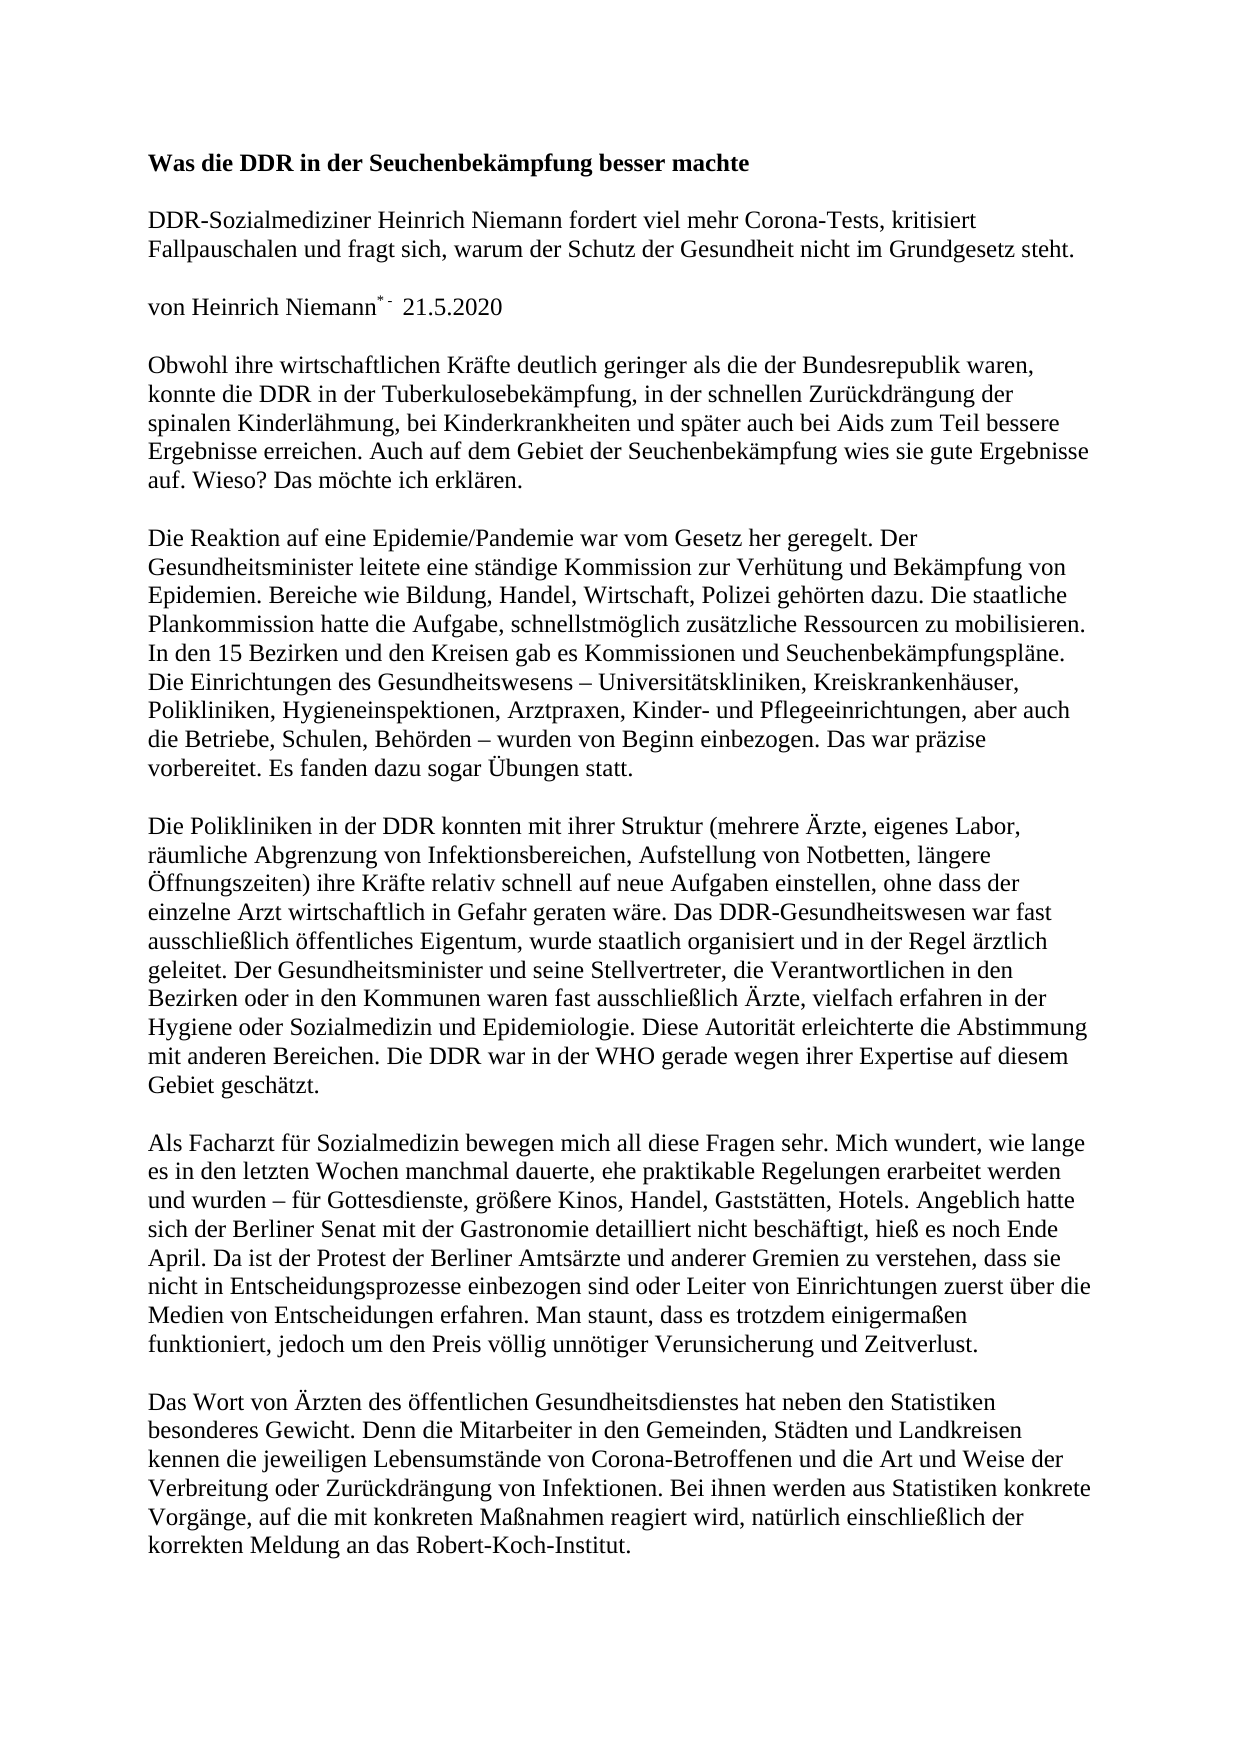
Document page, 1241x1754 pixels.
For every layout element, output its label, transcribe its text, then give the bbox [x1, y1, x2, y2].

text von Heinrich Niemann* - 21.5.2020 [148, 292, 1093, 321]
text Das Wort von Ärzten des öffentlichen Gesundheitsdienstes hat neben den Statistiken besonderes Gewicht. Denn die Mitarbeiter in den Gemeinden, Städten und Landkreisen kennen die jeweiligen Lebensumstände von Corona-Betroffenen und die Art und Weise der Verbreitung oder Zurückdrängung von Infektionen. Bei ihnen werden aus Statistiken konkrete Vorgänge, auf die mit konkreten Maßnahmen reagiert wird, natürlich einschließlich der korrekten Meldung an das Robert-Koch-Institut. [148, 1387, 1093, 1559]
text Die Reaktion auf eine Epidemie/Pandemie war vom Gesetz her geregelt. Der Gesundheitsminister leitete eine ständige Kommission zur Verhütung und Bekämpfung von Epidemien. Bereiche wie Bildung, Handel, Wirtschaft, Polizei gehörten dazu. Die staatliche Plankommission hatte die Aufgabe, schnellstmöglich zusätzliche Ressourcen zu mobilisieren. In den 15 Bezirken und den Kreisen gab es Kommissionen und Seuchenbekämpfungspläne. Die Einrichtungen des Gesundheitswesens – Universitätskliniken, Kreiskrankenhäuser, Polikliniken, Hygieneinspektionen, Arztpraxen, Kinder- und Pflegeeinrichtungen, aber auch die Betriebe, Schulen, Behörden – wurden von Beginn einbezogen. Das war präzise vorbereitet. Es fanden dazu sogar Übungen statt. [148, 523, 1093, 782]
text Als Facharzt für Sozialmedizin bewegen mich all diese Fragen sehr. Mich wundert, wie lange es in den letzten Wochen manchmal dauerte, ehe praktikable Regelungen erarbeitet werden und wurden – für Gottesdienste, größere Kinos, Handel, Gaststätten, Hotels. Angeblich hatte sich der Berliner Senat mit der Gastronomie detailliert nicht beschäftigt, hieß es noch Ende April. Da ist der Protest der Berliner Amtsärzte und anderer Gremien zu verstehen, dass sie nicht in Entscheidungsprozesse einbezogen sind oder Leiter von Einrichtungen zuerst über die Medien von Entscheidungen erfahren. Man staunt, dass es trotzdem einigermaßen funktioniert, jedoch um den Preis völlig unnötiger Verunsicherung und Zeitverlust. [148, 1128, 1093, 1358]
text DDR-Sozialmediziner Heinrich Niemann fordert viel mehr Corona-Tests, kritisiert Fallpauschalen und fragt sich, warum der Schutz der Gesundheit nicht im Grundgesetz steht. [148, 206, 1093, 263]
text Obwohl ihre wirtschaftlichen Kräfte deutlich geringer als die der Bundesrepublik waren, konnte die DDR in der Tuberkulosebekämpfung, in der schnellen Zurückdrängung der spinalen Kinderlähmung, bei Kinderkrankheiten und später auch bei Aids zum Teil bessere Ergebnisse erreichen. Auch auf dem Gebiet der Seuchenbekämpfung wies sie gute Ergebnisse auf. Wieso? Das möchte ich erklären. [148, 350, 1093, 494]
text Was die DDR in der Seuchenbekämpfung besser machte [148, 148, 1093, 176]
text Die Polikliniken in der DDR konnten mit ihrer Struktur (mehrere Ärzte, eigenes Labor, räumliche Abgrenzung von Infektionsbereichen, Aufstellung von Notbetten, längere Öffnungszeiten) ihre Kräfte relativ schnell auf neue Aufgaben einstellen, ohne dass der einzelne Arzt wirtschaftlich in Gefahr geraten wäre. Das DDR-Gesundheitswesen war fast ausschließlich öffentliches Eigentum, wurde staatlich organisiert und in der Regel ärztlich geleitet. Der Gesundheitsminister und seine Stellvertreter, die Verantwortlichen in den Bezirken oder in den Kommunen waren fast ausschließlich Ärzte, vielfach erfahren in der Hygiene oder Sozialmedizin und Epidemiologie. Diese Autorität erleichterte die Abstimmung mit anderen Bereichen. Die DDR war in der WHO gerade wegen ihrer Expertise auf diesem Gebiet geschätzt. [148, 811, 1093, 1098]
